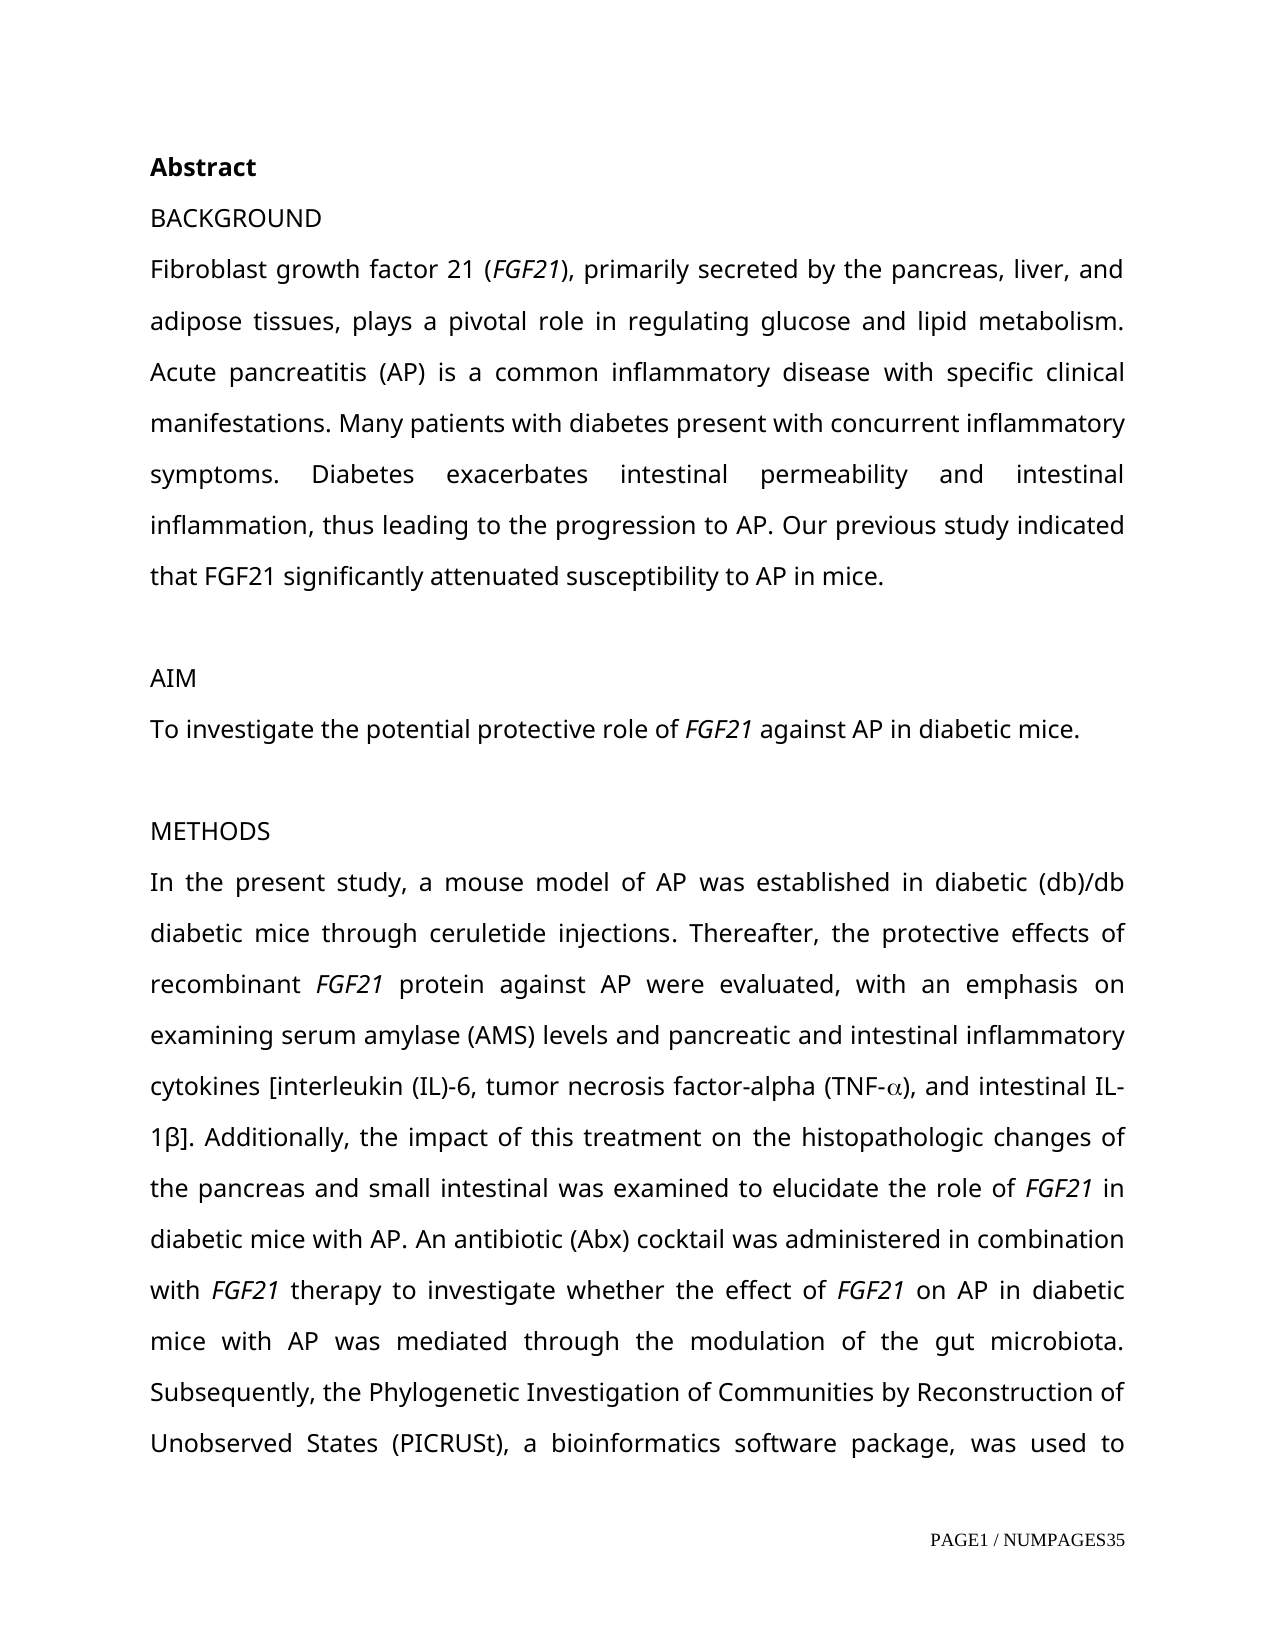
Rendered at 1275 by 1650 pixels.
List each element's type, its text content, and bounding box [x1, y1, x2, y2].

text To investigate the potential protective role of FGF21 against AP in diabetic mice. [150, 711, 1125, 746]
text BACKGROUND [150, 201, 1125, 235]
text METHODS [150, 813, 1125, 848]
text AIM [150, 660, 1125, 694]
text Abstract [150, 150, 1125, 184]
text Fibroblast growth factor 21 (FGF21), primarily secreted by the pancreas, liver, and adipose tissues, plays a pivotal role in regulating glucose and lipid metabolism. Acute pancreatitis (AP) is a common inflammatory disease with specific clinical manifestations. Many patients with diabetes present with concurrent inflammatory symptoms. Diabetes exacerbates intestinal permeability and intestinal inflammation, thus leading to the progression to AP. Our previous study indicated that FGF21 significantly attenuated susceptibility to AP in mice. [150, 252, 1125, 592]
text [150, 864, 1125, 1460]
